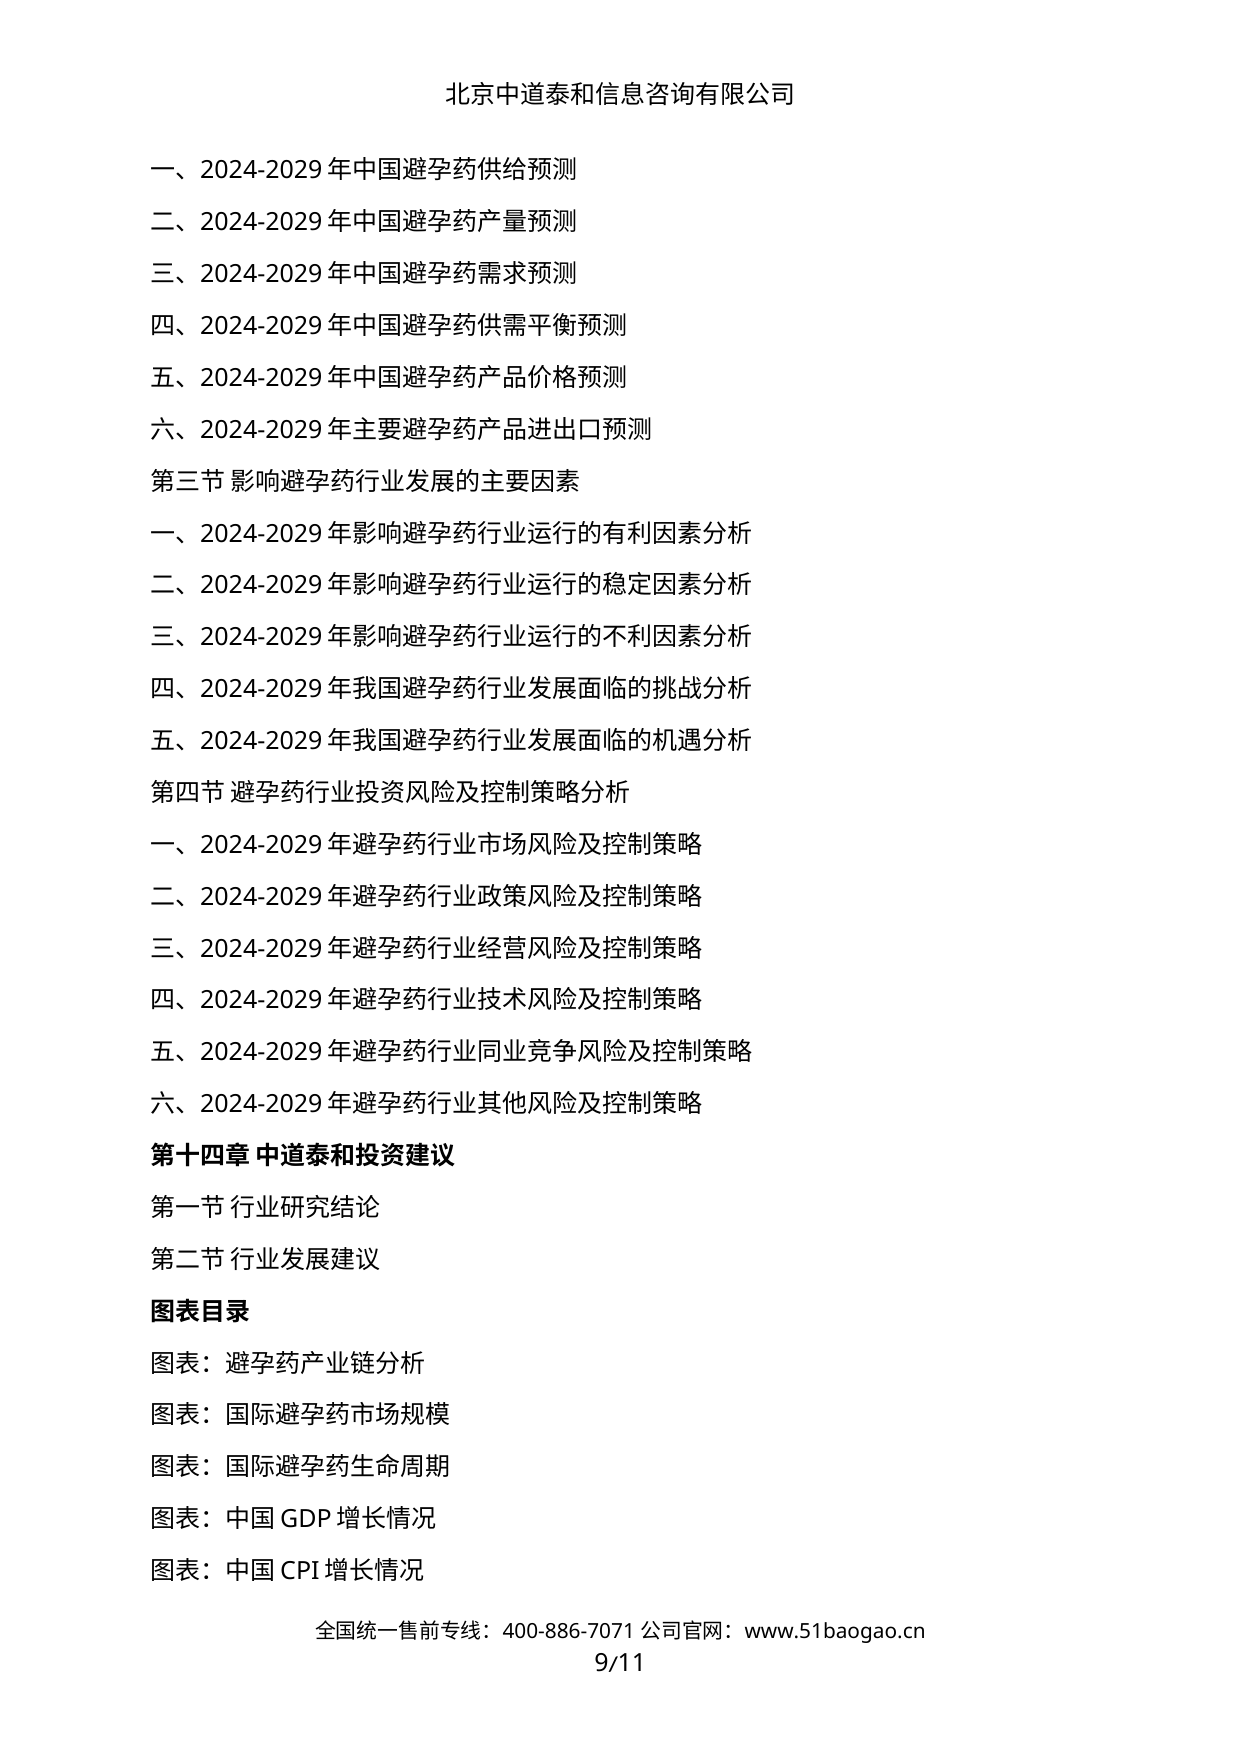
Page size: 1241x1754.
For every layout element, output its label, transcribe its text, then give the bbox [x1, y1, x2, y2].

text 一、2024-2029年避孕药行业市场风险及控制策略 [150, 824, 1090, 861]
text 五、2024-2029年中国避孕药产品价格预测 [150, 357, 1090, 394]
text 第十四章 中道泰和投资建议 [150, 1136, 1090, 1172]
text 第三节 影响避孕药行业发展的主要因素 [150, 461, 1090, 497]
text 二、2024-2029年影响避孕药行业运行的稳定因素分析 [150, 565, 1090, 601]
text 图表：国际避孕药生命周期 [150, 1447, 1090, 1483]
text 第二节 行业发展建议 [150, 1239, 1090, 1276]
text 图表：避孕药产业链分析 [150, 1343, 1090, 1379]
text 三、2024-2029年影响避孕药行业运行的不利因素分析 [150, 617, 1090, 653]
text 二、2024-2029年中国避孕药产量预测 [150, 202, 1090, 238]
text 四、2024-2029年避孕药行业技术风险及控制策略 [150, 980, 1090, 1016]
text 六、2024-2029年避孕药行业其他风险及控制策略 [150, 1084, 1090, 1120]
text 第四节 避孕药行业投资风险及控制策略分析 [150, 772, 1090, 809]
text 四、2024-2029年中国避孕药供需平衡预测 [150, 306, 1090, 342]
text 四、2024-2029年我国避孕药行业发展面临的挑战分析 [150, 669, 1090, 705]
text 一、2024-2029年中国避孕药供给预测 [150, 150, 1090, 186]
text 五、2024-2029年避孕药行业同业竞争风险及控制策略 [150, 1032, 1090, 1068]
text 五、2024-2029年我国避孕药行业发展面临的机遇分析 [150, 721, 1090, 757]
text 一、2024-2029年影响避孕药行业运行的有利因素分析 [150, 513, 1090, 549]
text 六、2024-2029年主要避孕药产品进出口预测 [150, 409, 1090, 446]
text 图表：中国GDP增长情况 [150, 1499, 1090, 1535]
text 三、2024-2029年中国避孕药需求预测 [150, 254, 1090, 290]
text 图表：国际避孕药市场规模 [150, 1395, 1090, 1431]
text 二、2024-2029年避孕药行业政策风险及控制策略 [150, 876, 1090, 912]
text 第一节 行业研究结论 [150, 1187, 1090, 1224]
text 三、2024-2029年避孕药行业经营风险及控制策略 [150, 928, 1090, 964]
text 图表：中国CPI增长情况 [150, 1551, 1090, 1587]
text 图表目录 [150, 1291, 1090, 1327]
